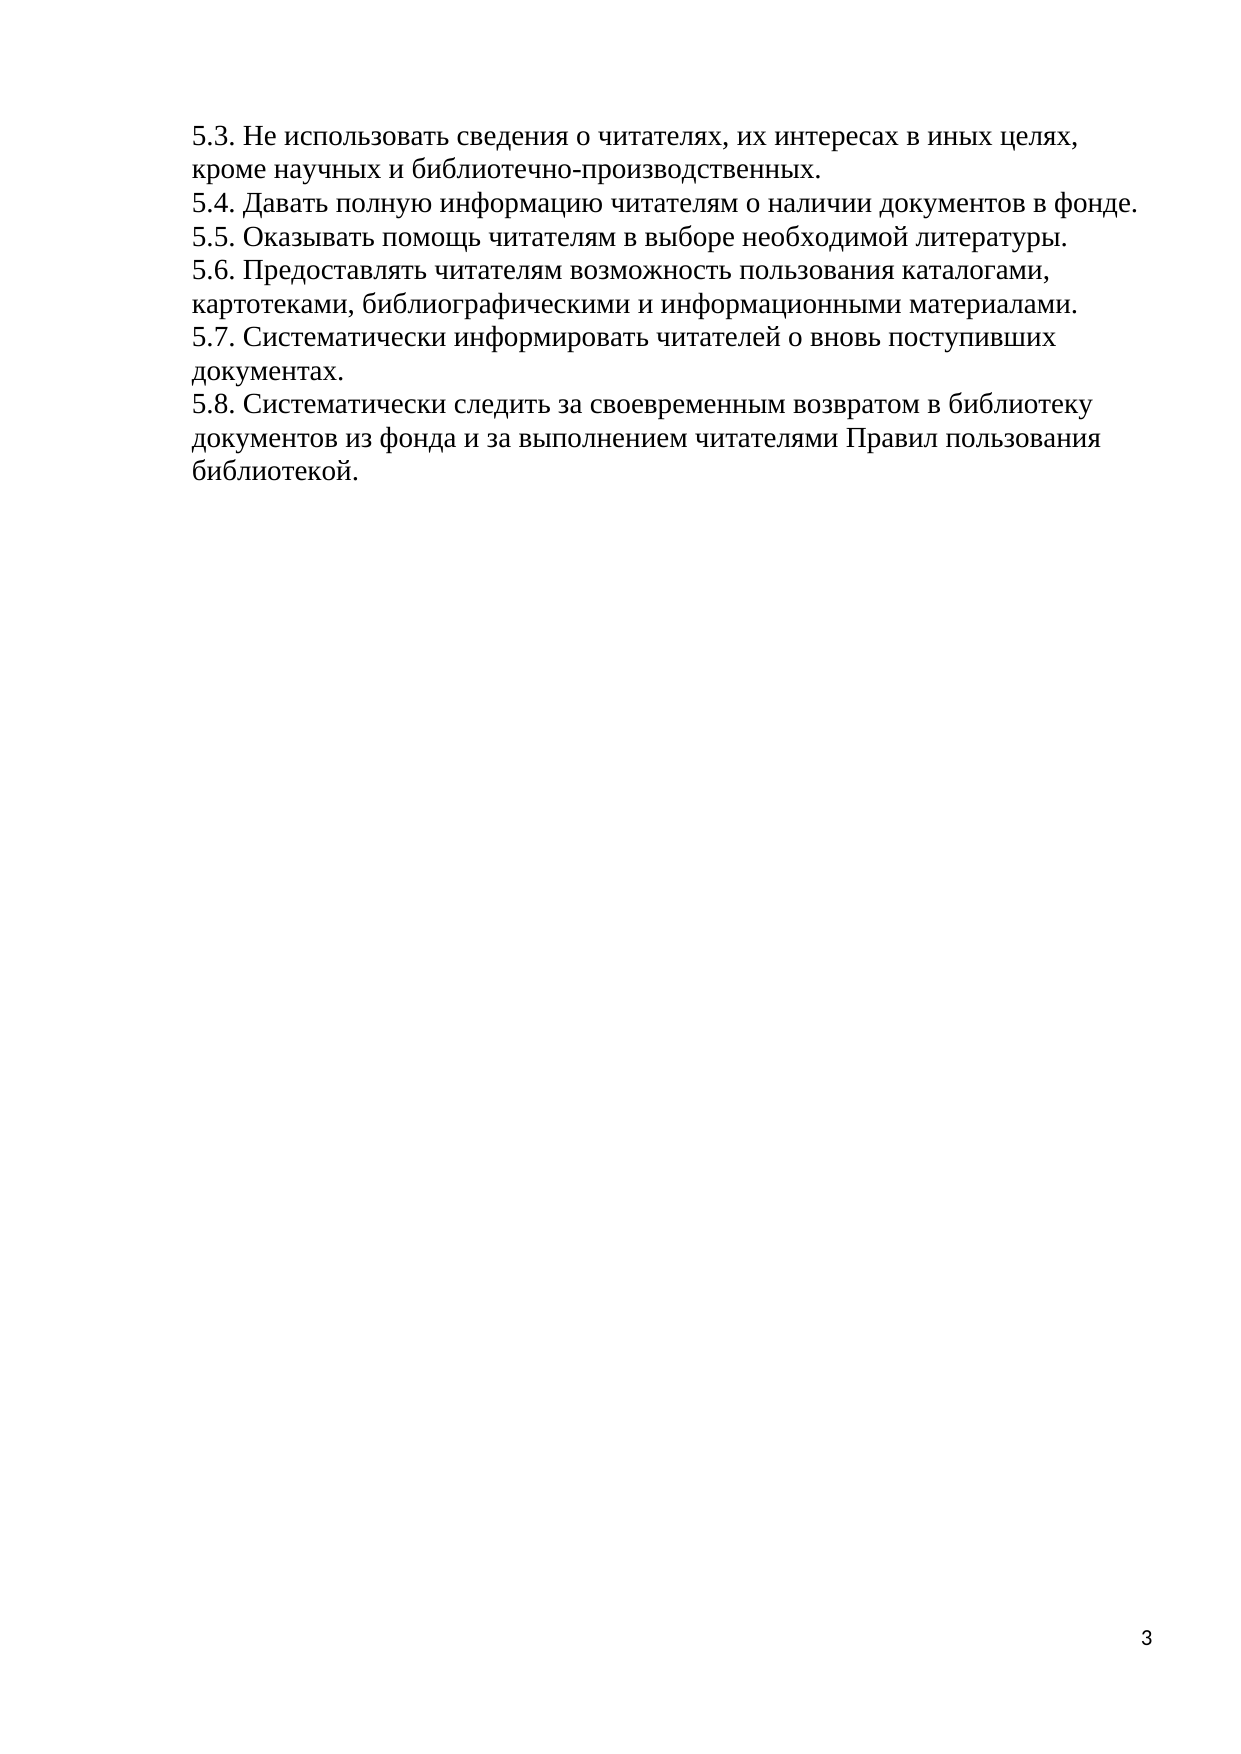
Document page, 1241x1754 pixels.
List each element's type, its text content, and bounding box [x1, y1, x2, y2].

text 5.4. Давать полную информацию читателям о наличии документов в фонде. [192, 185, 1152, 219]
text 5.3. Не использовать сведения о читателях, их интересах в иных целях, кроме научных и библиотечно-производственных. [192, 118, 1152, 185]
text 5.5. Оказывать помощь читателям в выборе необходимой литературы. [192, 219, 1152, 252]
text 5.6. Предоставлять читателям возможность пользования каталогами, картотеками, библиографическими и информационными материалами. [192, 252, 1152, 319]
text 5.7. Систематически информировать читателей о вновь поступивших документах. [192, 319, 1152, 386]
text 5.8. Систематически следить за своевременным возвратом в библиотеку документов из фонда и за выполнением читателями Правил пользования библиотекой. [192, 386, 1152, 487]
